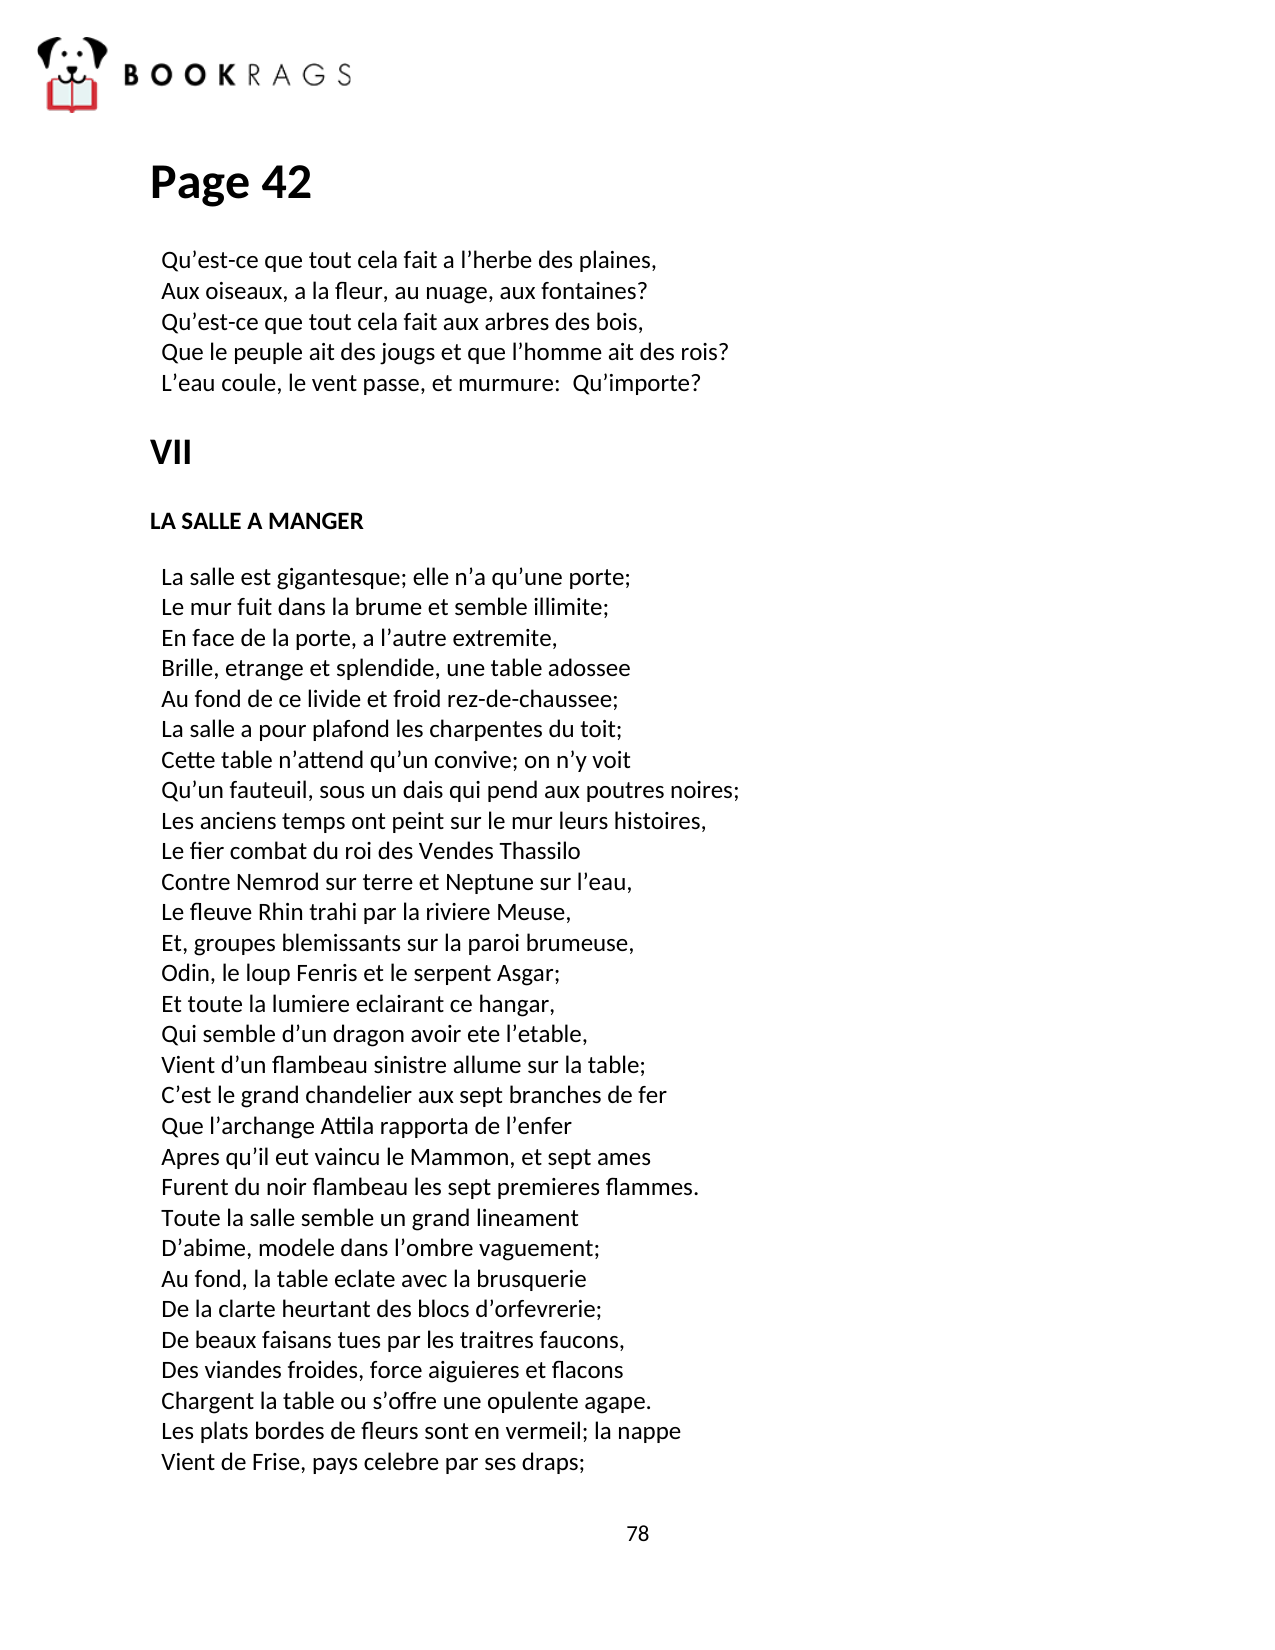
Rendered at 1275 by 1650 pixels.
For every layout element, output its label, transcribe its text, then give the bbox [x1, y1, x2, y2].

text Page 42 [150, 150, 1125, 211]
text VII [150, 428, 1125, 474]
text LA SALLE A MANGER [150, 505, 1125, 536]
picture [37, 37, 351, 113]
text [150, 561, 1125, 1476]
text Qu’est-ce que tout cela fait a l’herbe des plaines, Aux oiseaux, a la fleur, au nuage, aux fontaines? Qu’est-ce que tout cela fait aux arbres des bois, Que le peuple ait des jougs et que l’homme ait des rois? L’eau coule, le vent passe, et murmure: Qu’importe? [150, 244, 1125, 397]
